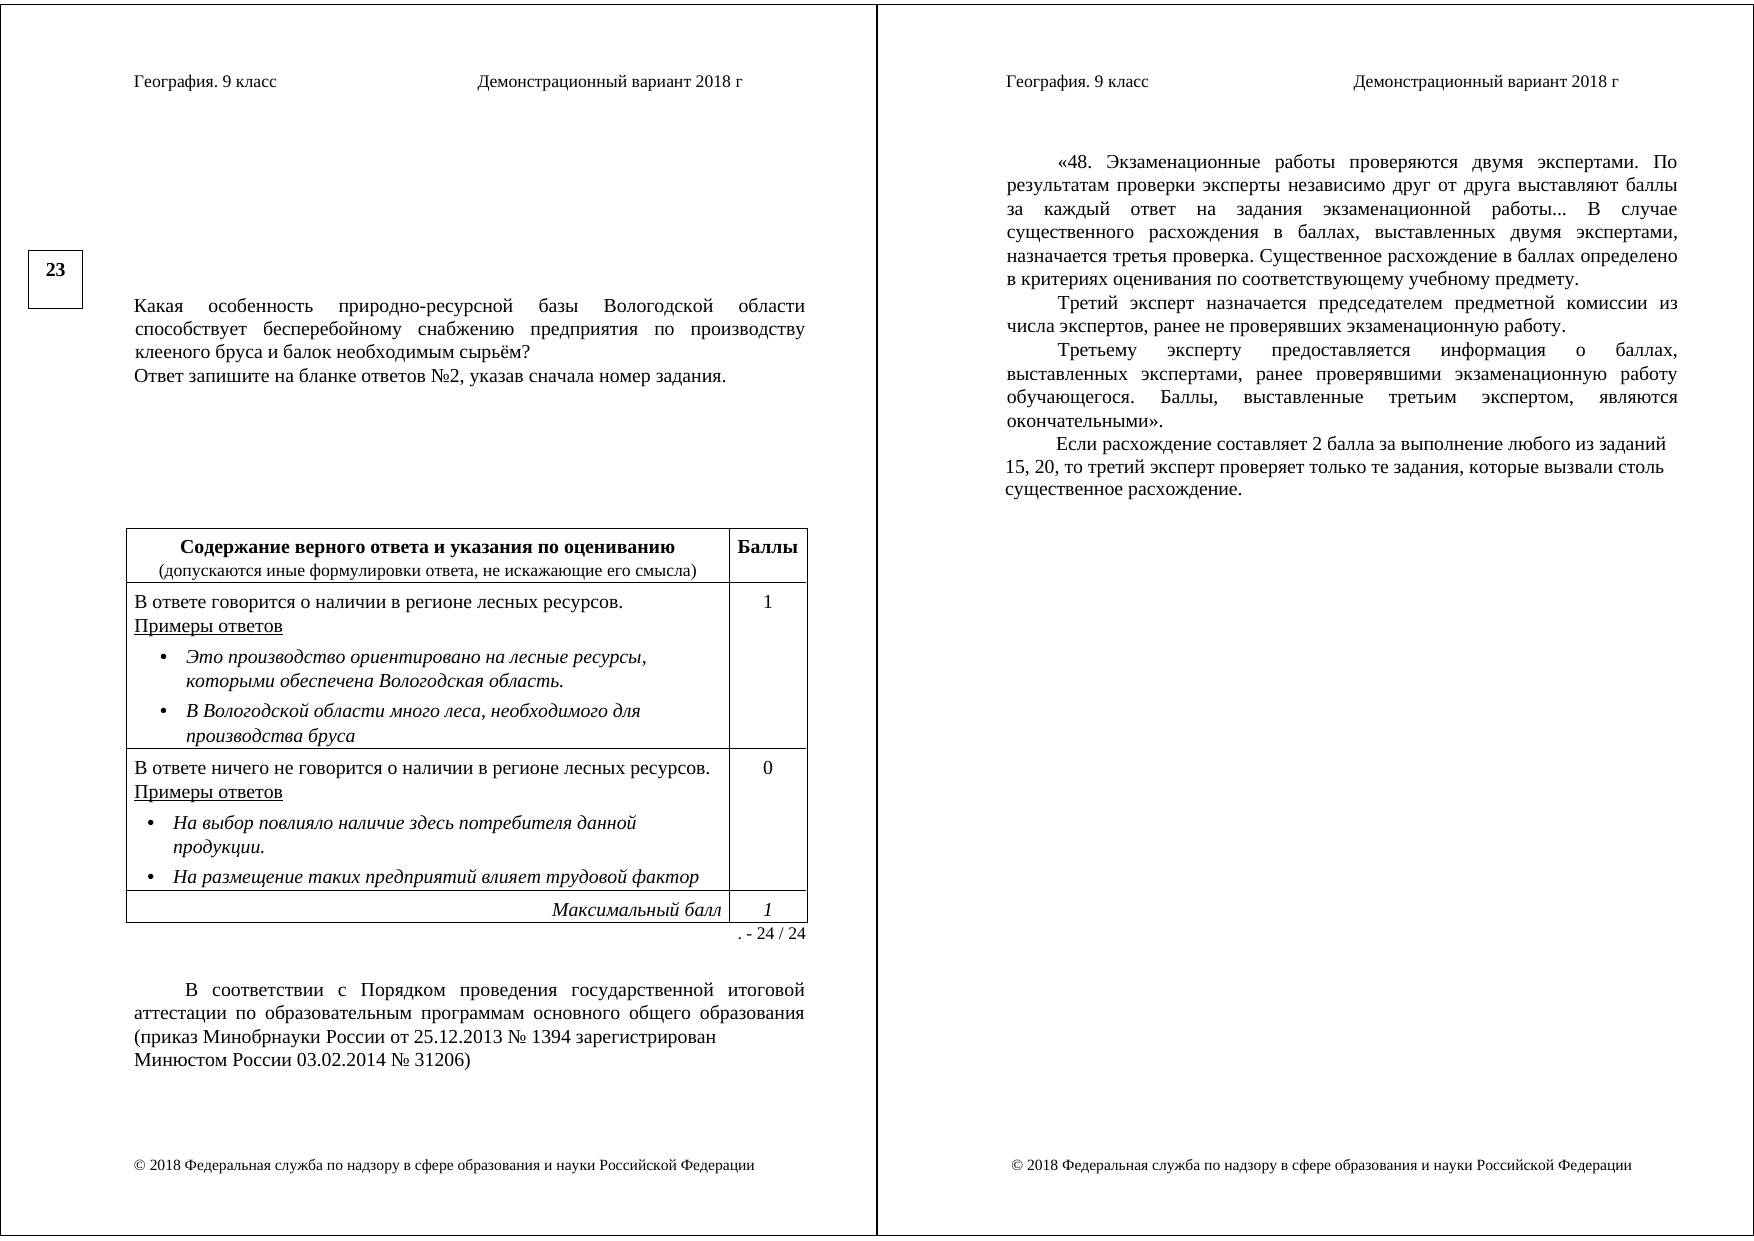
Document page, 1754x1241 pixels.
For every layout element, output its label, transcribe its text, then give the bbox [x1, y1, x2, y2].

table_header Содержание верного ответа и указания по оцениванию (допускаются иные формулировки ответа, не искажающие его смысла) [127, 529, 729, 582]
text Третий эксперт назначается председателем предметной комиссии из числа экспертов, ранее не проверявших экзаменационную работу. [1007, 291, 1678, 337]
text Какая особенность природно-ресурсной базы Вологодской области способствует бесперебойному снабжению предприятия по производству клееного бруса и балок необходимым сырьём? [134, 294, 806, 363]
text В соответствии с Порядком проведения государственной итоговой аттестации по образовательным программам основного общего образования (приказ Минобрнауки России от 25.12.2013 № 1394 зарегистрирован [134, 978, 806, 1047]
table_header 23 [29, 251, 82, 307]
text Третьему эксперту предоставляется информация о баллах, выставленных экспертами, ранее проверявшими экзаменационную работу обучающегося. Баллы, выставленные третьим экспертом, являются окончательными». [1007, 338, 1678, 431]
text Если расхождение составляет 2 балла за выполнение любого из заданий 15, 20, то третий эксперт проверяет только те задания, которые вызвали столь существенное расхождение. [1005, 432, 1678, 500]
table_header Баллы [730, 529, 807, 582]
text Минюстом России 03.02.2014 № 31206) [134, 1048, 804, 1071]
table_cell В ответе говорится о наличии в регионе лесных ресурсов. Примеры ответов Это производство ориентировано на лесные ресурсы, которыми обеспечена Вологодская область. В Вологодской области много леса, необходимого для производства бруса [127, 583, 729, 748]
text «48. Экзаменационные работы проверяются двумя экспертами. По результатам проверки эксперты независимо друг от друга выставляют баллы за каждый ответ на задания экзаменационной работы... В случае существенного расхождения в баллах, выставленных двумя экспертами, назначается третья проверка. Существенное расхождение в баллах определено в критериях оценивания по соответствующему учебному предмету. [1007, 150, 1678, 290]
table_cell 1 [730, 582, 807, 748]
text . - 24 / 24 [134, 923, 806, 943]
table_cell 1 [730, 890, 807, 922]
text Ответ запишите на бланке ответов №2, указав сначала номер задания. [134, 364, 806, 387]
table_cell Максимальный балл [127, 891, 729, 922]
table_cell 0 [730, 748, 807, 890]
table_cell В ответе ничего не говорится о наличии в регионе лесных ресурсов. Примеры ответов На выбор повлияло наличие здесь потребителя данной продукции. На размещение таких предприятий влияет трудовой фактор [127, 749, 729, 890]
